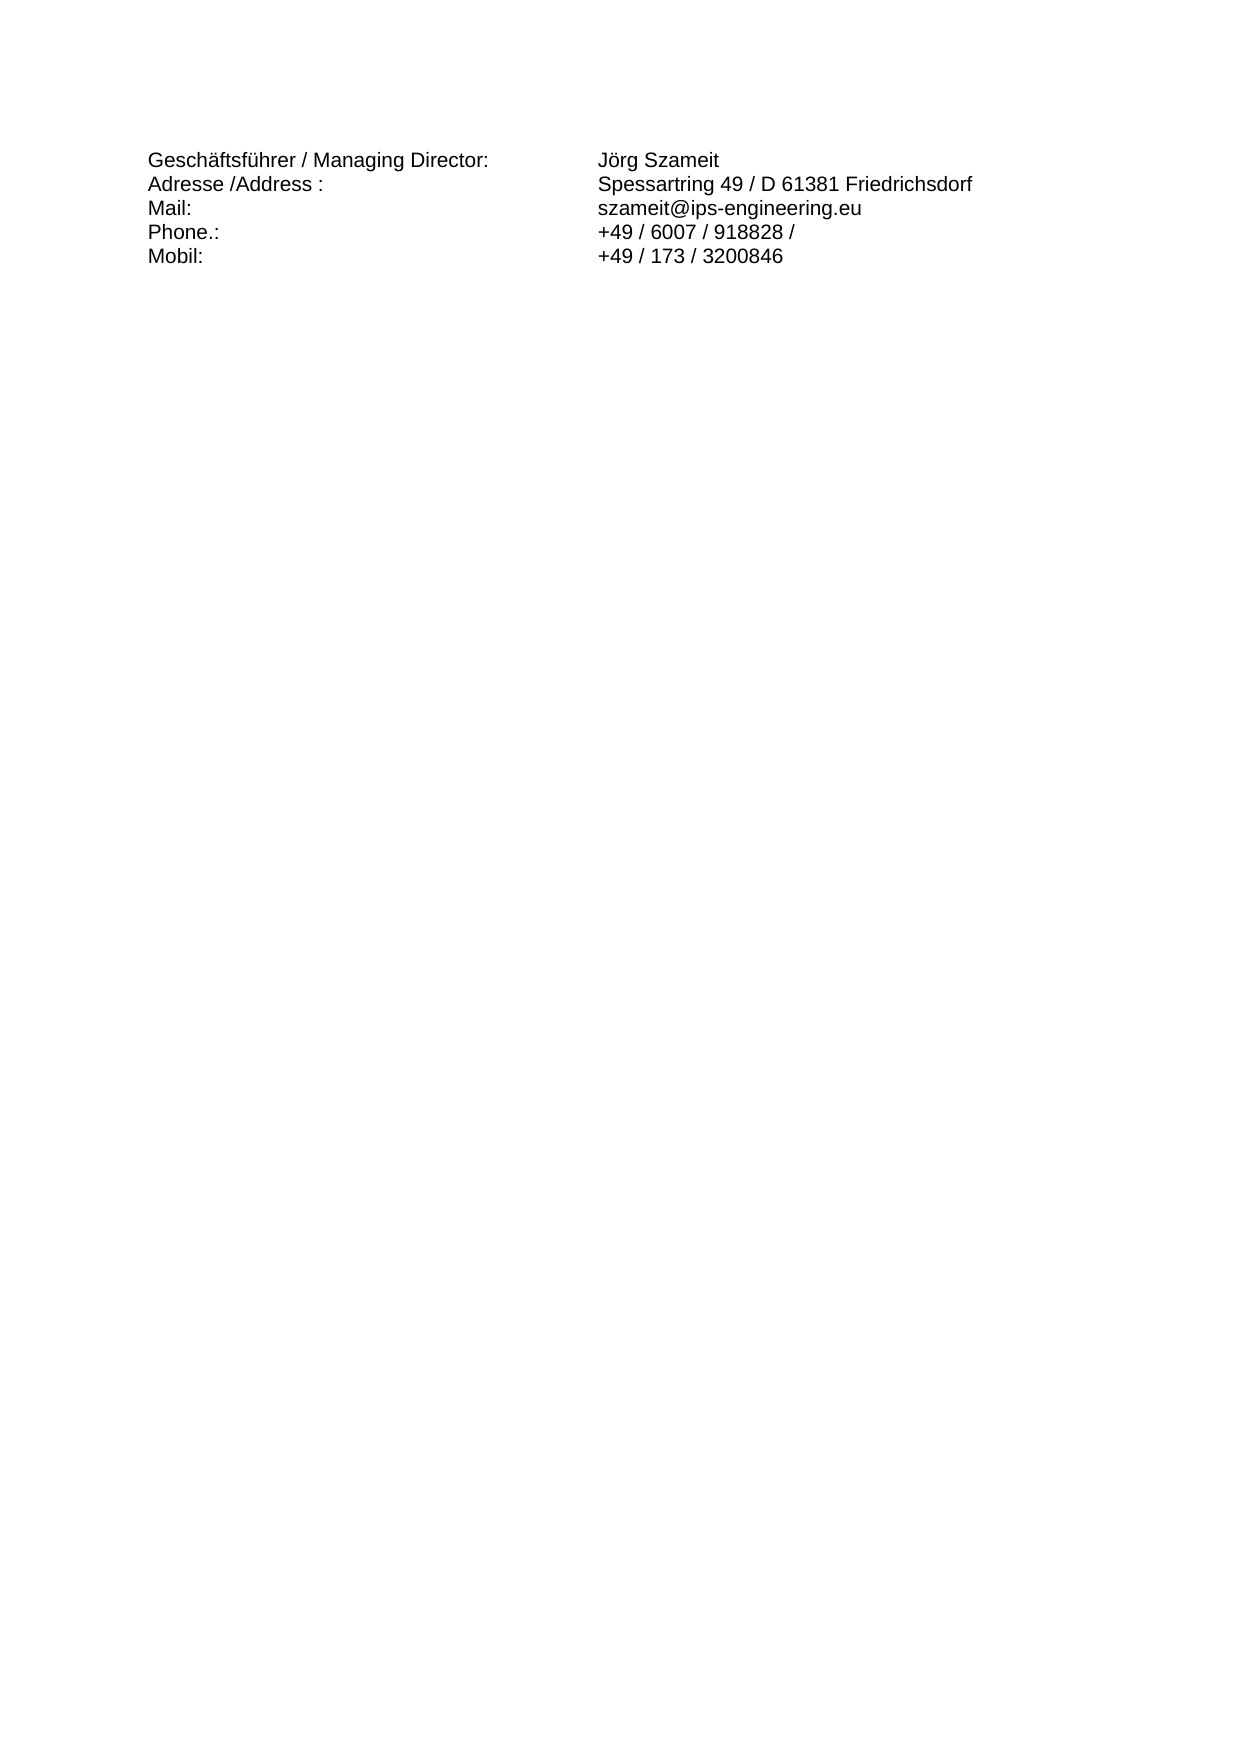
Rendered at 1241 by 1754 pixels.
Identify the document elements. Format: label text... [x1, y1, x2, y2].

text Phone.: +49 / 6007 / 918828 / [148, 219, 1093, 243]
text Geschäftsführer / Managing Director: Jörg Szameit [148, 148, 1093, 172]
text Adresse /Address : Spessartring 49 / D 61381 Friedrichsdorf [148, 172, 1093, 196]
text Mobil: +49 / 173 / 3200846 [148, 243, 1093, 267]
text Mail: szameit@ips-engineering.eu [148, 196, 1093, 219]
